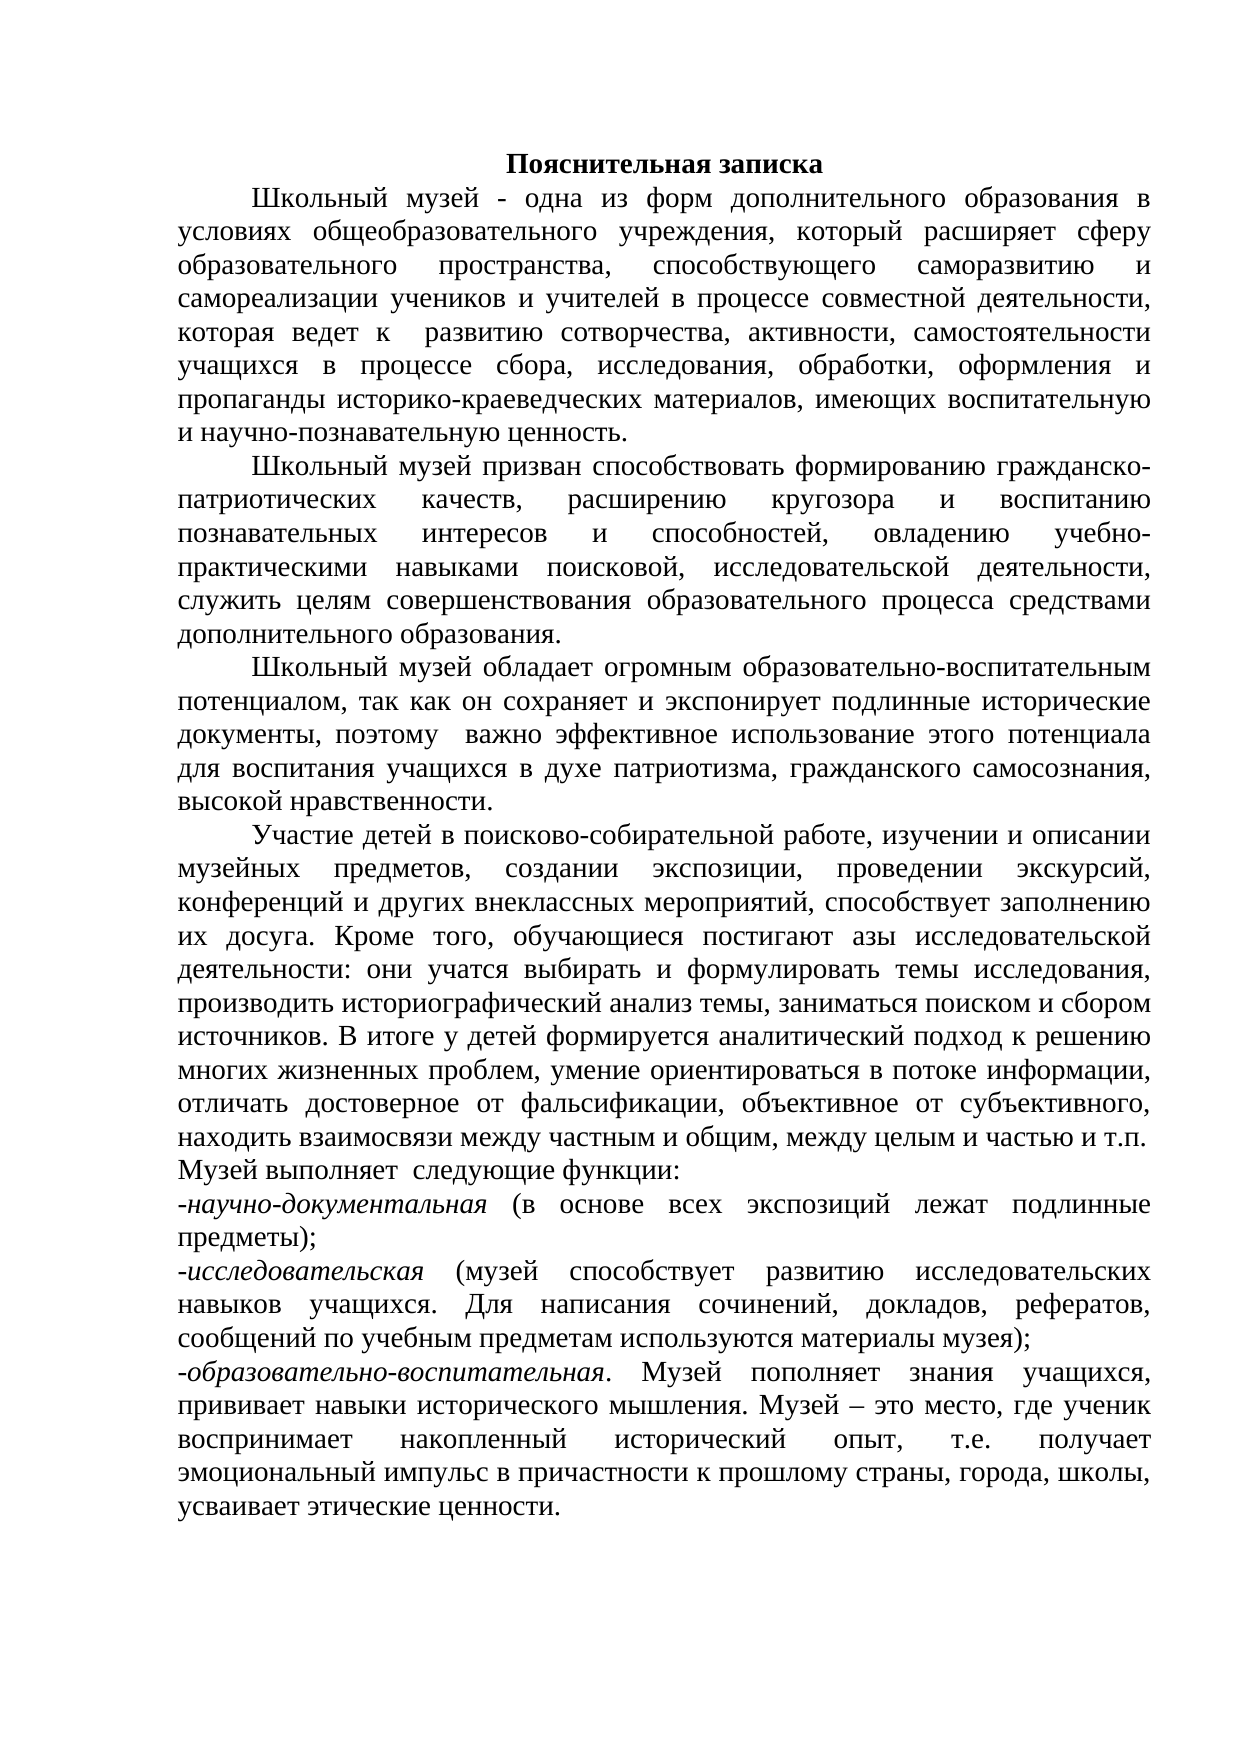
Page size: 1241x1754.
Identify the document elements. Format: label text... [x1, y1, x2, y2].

text Пояснительная записка [177, 146, 1152, 180]
text Школьный музей обладает огромным образовательно-воспитательным потенциалом, так как он сохраняет и экспонирует подлинные исторические документы, поэтому важно эффективное использование этого потенциала для воспитания учащихся в духе патриотизма, гражданского самосознания, высокой нравственности. [177, 649, 1152, 817]
text Музей выполняет следующие функции: [177, 1152, 1152, 1186]
text Школьный музей - одна из форм дополнительного образования в условиях общеобразовательного учреждения, который расширяет сферу образовательного пространства, способствующего саморазвитию и самореализации учеников и учителей в процессе совместной деятельности, которая ведет к развитию сотворчества, активности, самостоятельности учащихся в процессе сбора, исследования, обработки, оформления и пропаганды историко-краеведческих материалов, имеющих воспитательную и научно-познавательную ценность. [177, 180, 1152, 448]
text -научно-документальная (в основе всех экспозиций лежат подлинные предметы); [177, 1186, 1152, 1253]
text -образовательно-воспитательная. Музей пополняет знания учащихся, прививает навыки исторического мышления. Музей – это место, где ученик воспринимает накопленный исторический опыт, т.е. получает эмоциональный импульс в причастности к прошлому страны, города, школы, усваивает этические ценности. [177, 1354, 1152, 1521]
text Школьный музей призван способствовать формированию гражданско-патриотических качеств, расширению кругозора и воспитанию познавательных интересов и способностей, овладению учебно-практическими навыками поисковой, исследовательской деятельности, служить целям совершенствования образовательного процесса средствами дополнительного образования. [177, 448, 1152, 649]
text Участие детей в поисково-собирательной работе, изучении и описании музейных предметов, создании экспозиции, проведении экскурсий, конференций и других внеклассных мероприятий, способствует заполнению их досуга. Кроме того, обучающиеся постигают азы исследовательской деятельности: они учатся выбирать и формулировать темы исследования, производить историографический анализ темы, заниматься поиском и сбором источников. В итоге у детей формируется аналитический подход к решению многих жизненных проблем, умение ориентироваться в потоке информации, отличать достоверное от фальсификации, объективное от субъективного, находить взаимосвязи между частным и общим, между целым и частью и т.п. [177, 817, 1152, 1152]
text -исследовательская (музей способствует развитию исследовательских навыков учащихся. Для написания сочинений, докладов, рефератов, сообщений по учебным предметам используются материалы музея); [177, 1253, 1152, 1354]
